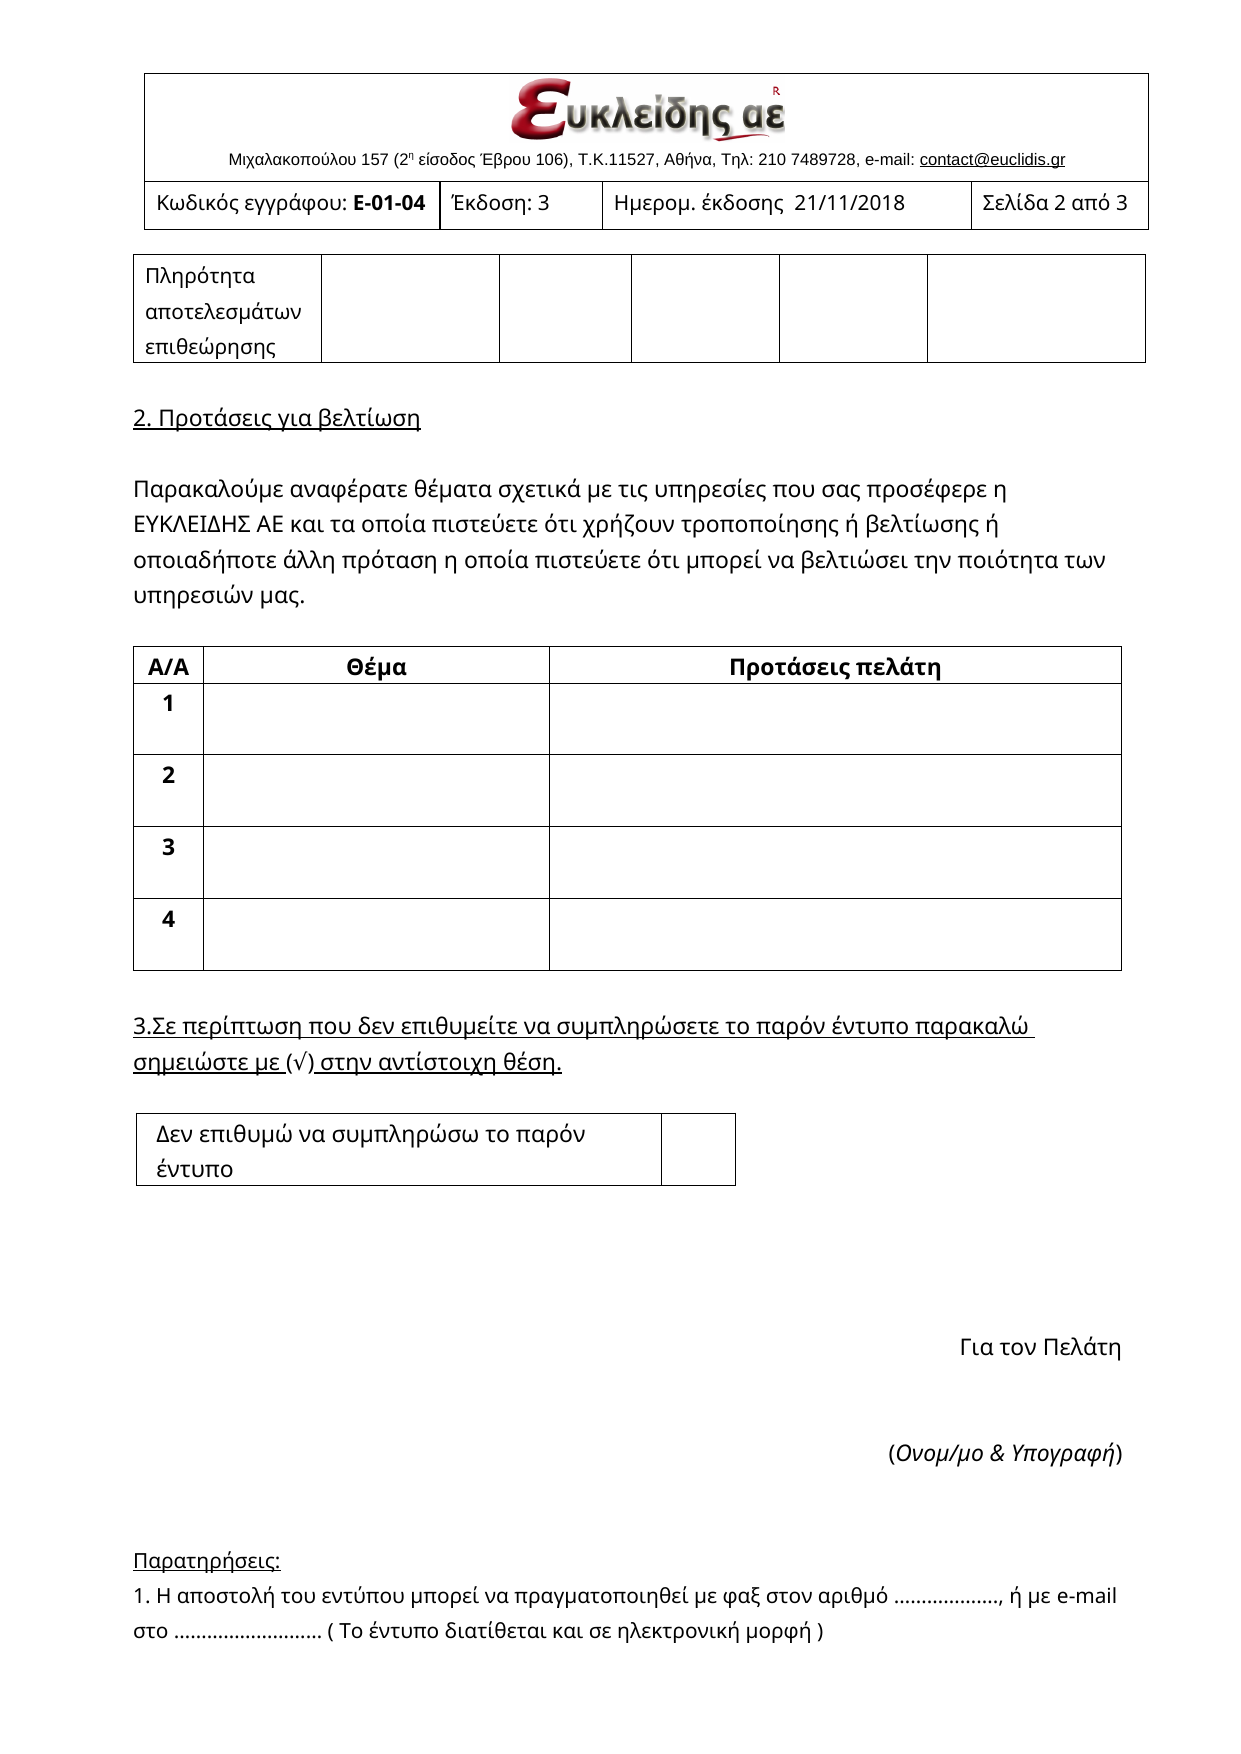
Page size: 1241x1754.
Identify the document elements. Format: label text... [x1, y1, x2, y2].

table_cell [500, 255, 631, 362]
table_cell [322, 255, 499, 362]
table_header Α/Α [134, 647, 203, 682]
table_cell [204, 899, 549, 970]
table_cell [928, 255, 1145, 362]
table_cell 1 [134, 684, 203, 754]
table_cell [204, 684, 549, 754]
title 3.Σε περίπτωση που δεν επιθυμείτε να συμπληρώσετε το παρόν έντυπο παρακαλώ σημειώστε με (√) στην αντίστοιχη θέση. [133, 1006, 1122, 1077]
table_cell [550, 827, 1121, 898]
table_cell [204, 827, 549, 898]
table_cell [550, 684, 1121, 754]
table_header [662, 1114, 735, 1184]
title Παρακαλούμε αναφέρατε θέματα σχετικά με τις υπηρεσίες που σας προσέφερε η ΕΥΚΛΕΙΔΗΣ ΑΕ και τα οποία πιστεύετε ότι χρήζουν τροποποίησης ή βελτίωσης ή οποιαδήποτε άλλη πρόταση η οποία πιστεύετε ότι μπορεί να βελτιώσει την ποιότητα των υπηρεσιών μας. [133, 469, 1122, 611]
table_cell 2 [134, 755, 203, 826]
title Παρατηρήσεις: [133, 1540, 1122, 1575]
table_cell [204, 755, 549, 826]
table_cell [780, 255, 927, 362]
title Για τον Πελάτη [133, 1327, 1122, 1363]
table_cell [550, 899, 1121, 970]
table_header Θέμα [204, 647, 549, 682]
title (Ονομ/μο & Υπογραφή) [133, 1433, 1122, 1469]
table_cell Πληρότητα αποτελεσμάτων επιθεώρησης [134, 255, 321, 362]
picture [508, 74, 785, 143]
table_cell 3 [134, 827, 203, 898]
table_cell 4 [134, 899, 203, 970]
title 2. Προτάσεις για βελτίωση [133, 398, 1122, 433]
table_cell [550, 755, 1121, 826]
table_header Προτάσεις πελάτη [550, 647, 1121, 682]
title 1. Η αποστολή του εντύπου μπορεί να πραγματοποιηθεί με φαξ στον αριθμό ………………., ή με e-mail στο ……………………… ( Το έντυπο διατίθεται και σε ηλεκτρονική μορφή ) [133, 1575, 1122, 1646]
table_header Δεν επιθυμώ να συμπληρώσω το παρόν έντυπο [137, 1114, 661, 1184]
table_cell [632, 255, 779, 362]
